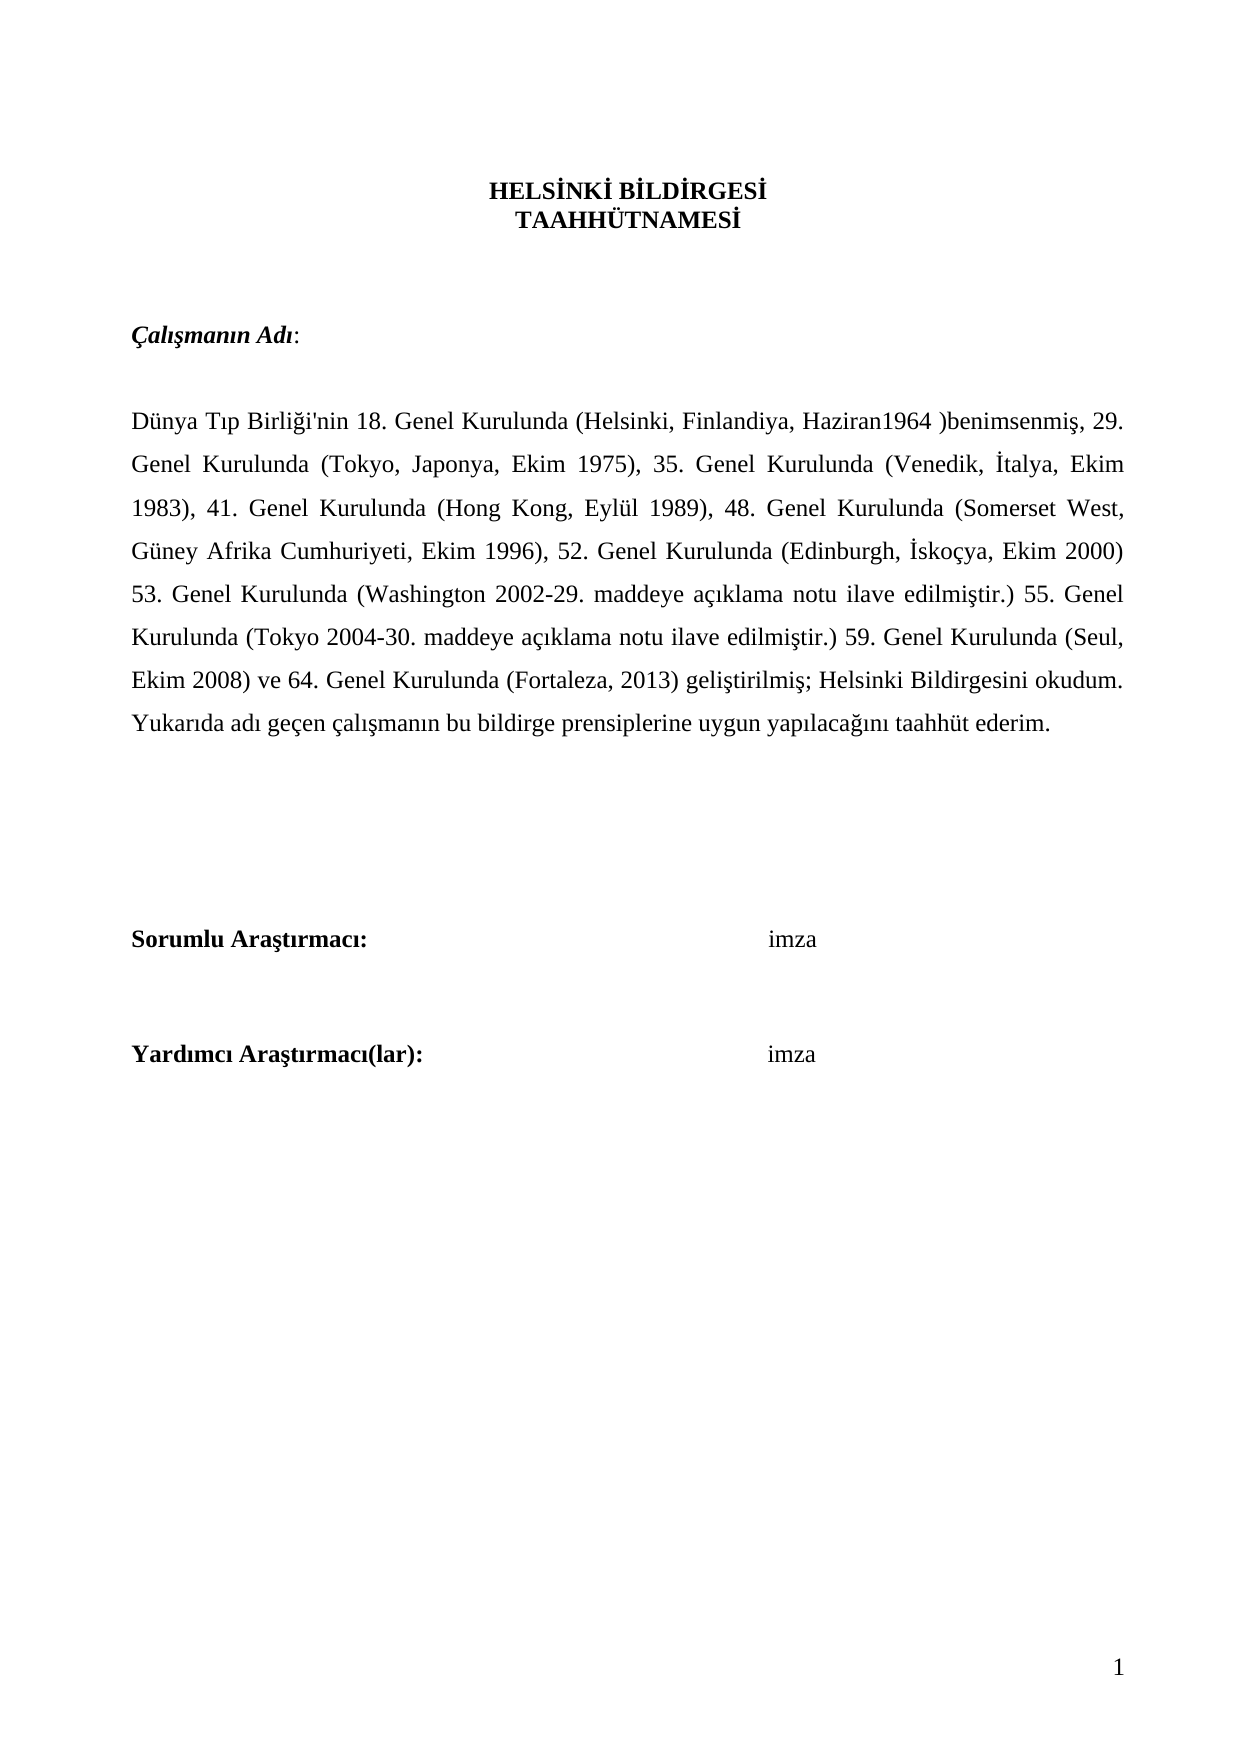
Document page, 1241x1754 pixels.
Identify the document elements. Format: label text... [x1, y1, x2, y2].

text Sorumlu Araştırmacı: imza [131, 924, 1125, 953]
text TAAHHÜTNAMESİ [131, 205, 1125, 234]
text Çalışmanın Adı: [131, 320, 1125, 349]
text Dünya Tıp Birliği'nin 18. Genel Kurulunda (Helsinki, Finlandiya, Haziran1964 )benimsenmiş, 29. Genel Kurulunda (Tokyo, Japonya, Ekim 1975), 35. Genel Kurulunda (Venedik, İtalya, Ekim 1983), 41. Genel Kurulunda (Hong Kong, Eylül 1989), 48. Genel Kurulunda (Somerset West, Güney Afrika Cumhuriyeti, Ekim 1996), 52. Genel Kurulunda (Edinburgh, İskoçya, Ekim 2000) 53. Genel Kurulunda (Washington 2002-29. maddeye açıklama notu ilave edilmiştir.) 55. Genel Kurulunda (Tokyo 2004-30. maddeye açıklama notu ilave edilmiştir.) 59. Genel Kurulunda (Seul, Ekim 2008) ve 64. Genel Kurulunda (Fortaleza, 2013) geliştirilmiş; Helsinki Bildirgesini okudum. Yukarıda adı geçen çalışmanın bu bildirge prensiplerine uygun yapılacağını taahhüt ederim. [131, 406, 1125, 737]
title HELSİNKİ BİLDİRGESİ [131, 176, 1125, 205]
text Yardımcı Araştırmacı(lar): imza [131, 1039, 1125, 1068]
